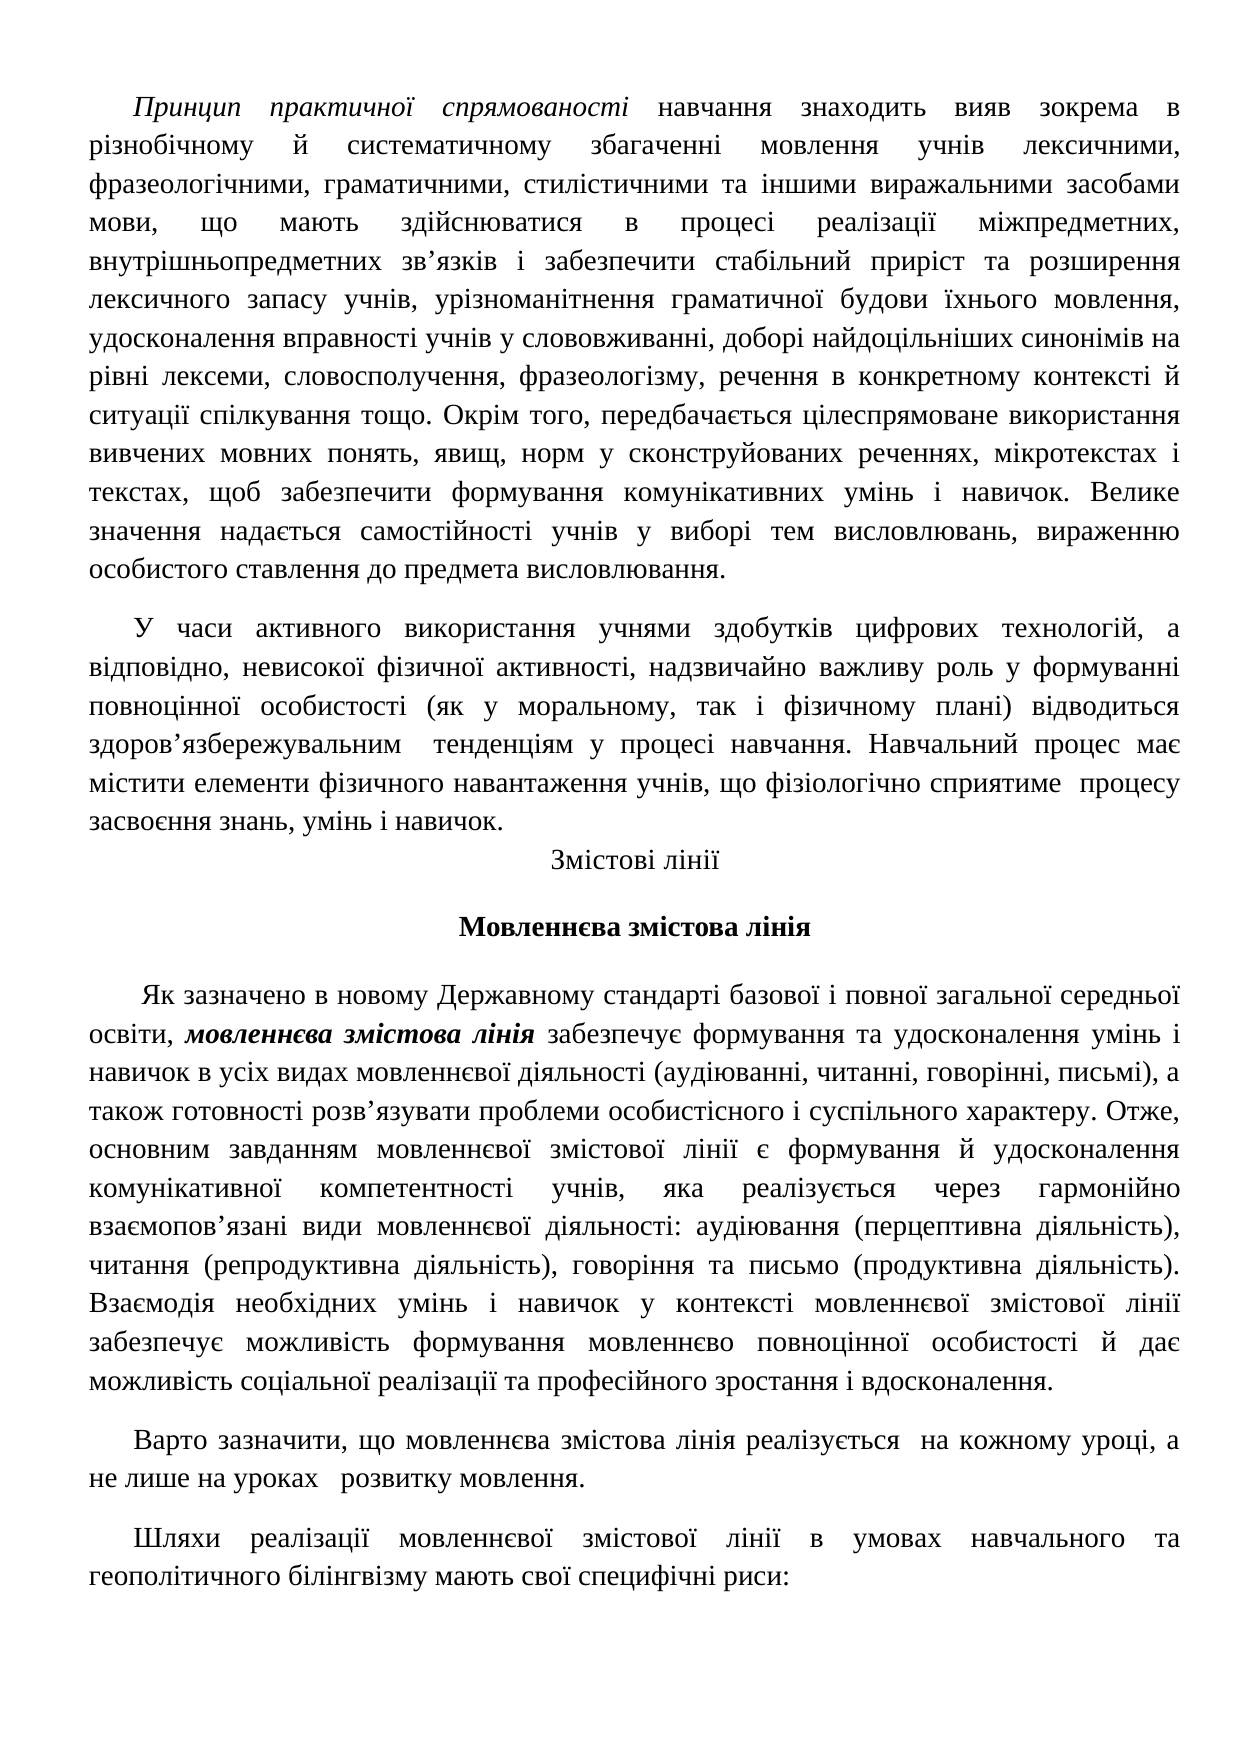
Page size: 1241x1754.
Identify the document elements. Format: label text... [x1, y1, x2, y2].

subtitle Змістові лінії [89, 842, 1181, 875]
text Шляхи реалізації мовленнєвої змістової лінії в умовах навчального та геополітичного білінгвізму мають свої специфічні риси: [89, 1520, 1181, 1592]
list У часи активного використання учнями здобутків цифрових технологій, а відповідно, невисокої фізичної активності, надзвичайно важливу роль у формуванні повноцінної особистості (як у моральному, так і фізичному плані) відводиться здоров’язбережувальним тенденціям у процесі навчання. Навчальний процес має містити елементи фізичного навантаження учнів, що фізіологічно сприятиме процесу засвоєння знань, умінь і навичок. [89, 611, 1181, 837]
text Мовленнєва змістова лінія [89, 909, 1181, 943]
text Як зазначено в новому Державному стандарті базової і повної загальної середньої освіти, мовленнєва змістова лінія забезпечує формування та удосконалення умінь і навичок в усіх видах мовленнєвої діяльності (аудіюванні, читанні, говорінні, письмі), а також готовності розв’язувати проблеми особистісного і суспільного характеру. Отже, основним завданням мовленнєвої змістової лінії є формування й удосконалення комунікативної компетентності учнів, яка реалізується через гармонійно взаємопов’язані види мовленнєвої діяльності: аудіювання (перцептивна діяльність), читання (репродуктивна діяльність), говоріння та письмо (продуктивна діяльність). Взаємодія необхідних умінь і навичок у контексті мовленнєвої змістової лінії забезпечує можливість формування мовленнєво повноцінної особистості й дає можливість соціальної реалізації та професійного зростання і вдосконалення. [89, 977, 1181, 1396]
text Принцип практичної спрямованості навчання знаходить вияв зокрема в різнобічному й систематичному збагаченні мовлення учнів лексичними, фразеологічними, граматичними, стилістичними та іншими виражальними засобами мови, що мають здійснюватися в процесі реалізації міжпредметних, внутрішньопредметних зв’язків і забезпечити стабільний приріст та розширення лексичного запасу учнів, урізноманітнення граматичної будови їхнього мовлення, удосконалення вправності учнів у слововживанні, доборі найдоцільніших синонімів на рівні лексеми, словосполучення, фразеологізму, речення в конкретному контексті й ситуації спілкування тощо. Окрім того, передбачається цілеспрямоване використання вивчених мовних понять, явищ, норм у сконструйованих реченнях, мікротекстах і текстах, щоб забезпечити формування комунікативних умінь і навичок. Велике значення надається самостійності учнів у виборі тем висловлювань, вираженню особистого ставлення до предмета висловлювання. [89, 89, 1181, 585]
text Варто зазначити, що мовленнєва змістова лінія реалізується на кожному уроці, а не лише на уроках розвитку мовлення. [89, 1422, 1181, 1494]
